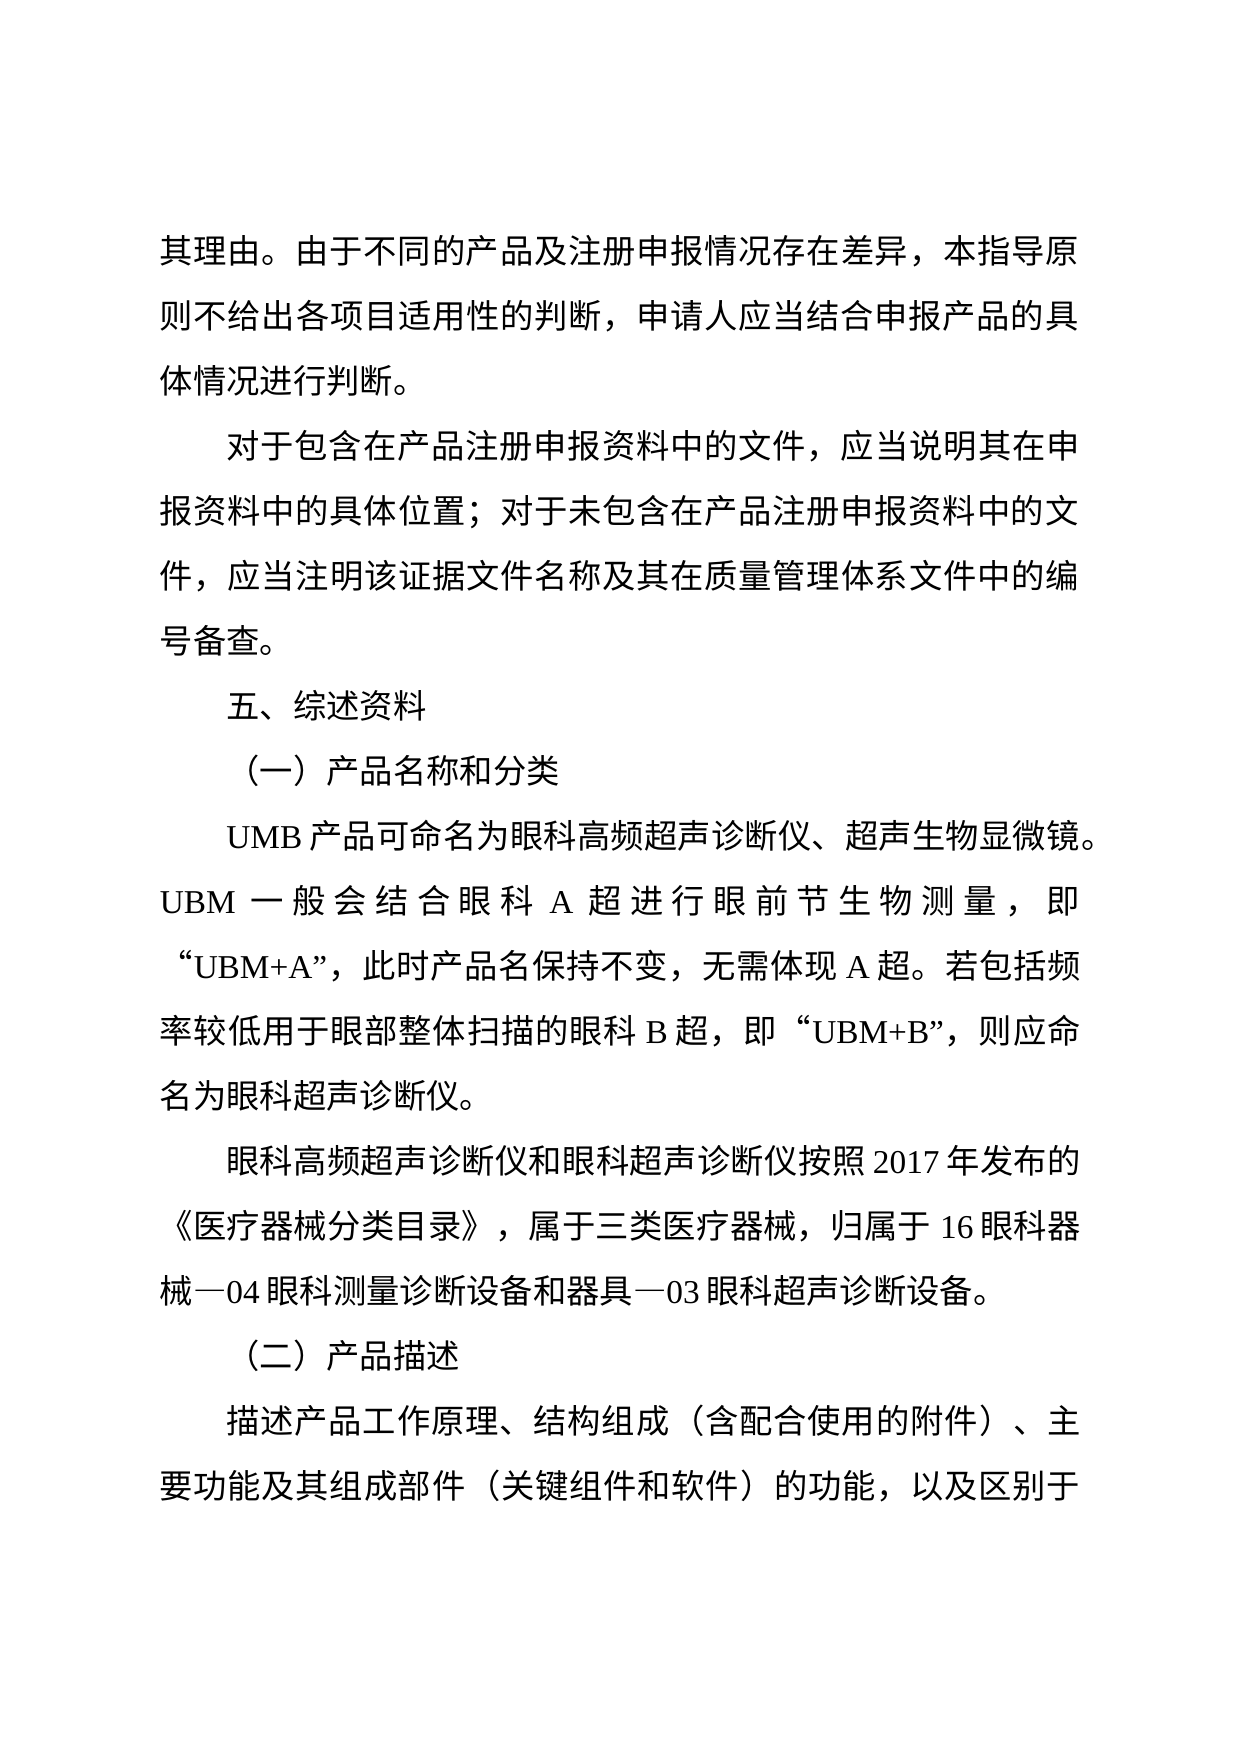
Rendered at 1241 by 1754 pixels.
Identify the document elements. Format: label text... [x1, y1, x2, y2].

text （一）产品名称和分类 [159, 737, 1081, 802]
text 对于包含在产品注册申报资料中的文件，应当说明其在申报资料中的具体位置；对于未包含在产品注册申报资料中的文件，应当注明该证据文件名称及其在质量管理体系文件中的编号备查。 [159, 412, 1081, 672]
text 眼科高频超声诊断仪和眼科超声诊断仪按照2017年发布的《医疗器械分类目录》，属于三类医疗器械，归属于16眼科器械—04眼科测量诊断设备和器具—03眼科超声诊断设备。 [159, 1127, 1081, 1322]
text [159, 217, 1081, 412]
text （二）产品描述 [159, 1322, 1081, 1387]
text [159, 1387, 1081, 1517]
text 五、综述资料 [159, 672, 1081, 737]
text UMB产品可命名为眼科高频超声诊断仪、超声生物显微镜。UBM一般会结合眼科A超进行眼前节生物测量，即“UBM+A”，此时产品名保持不变，无需体现A超。若包括频率较低用于眼部整体扫描的眼科B超，即“UBM+B”，则应命名为眼科超声诊断仪。 [159, 802, 1081, 1127]
